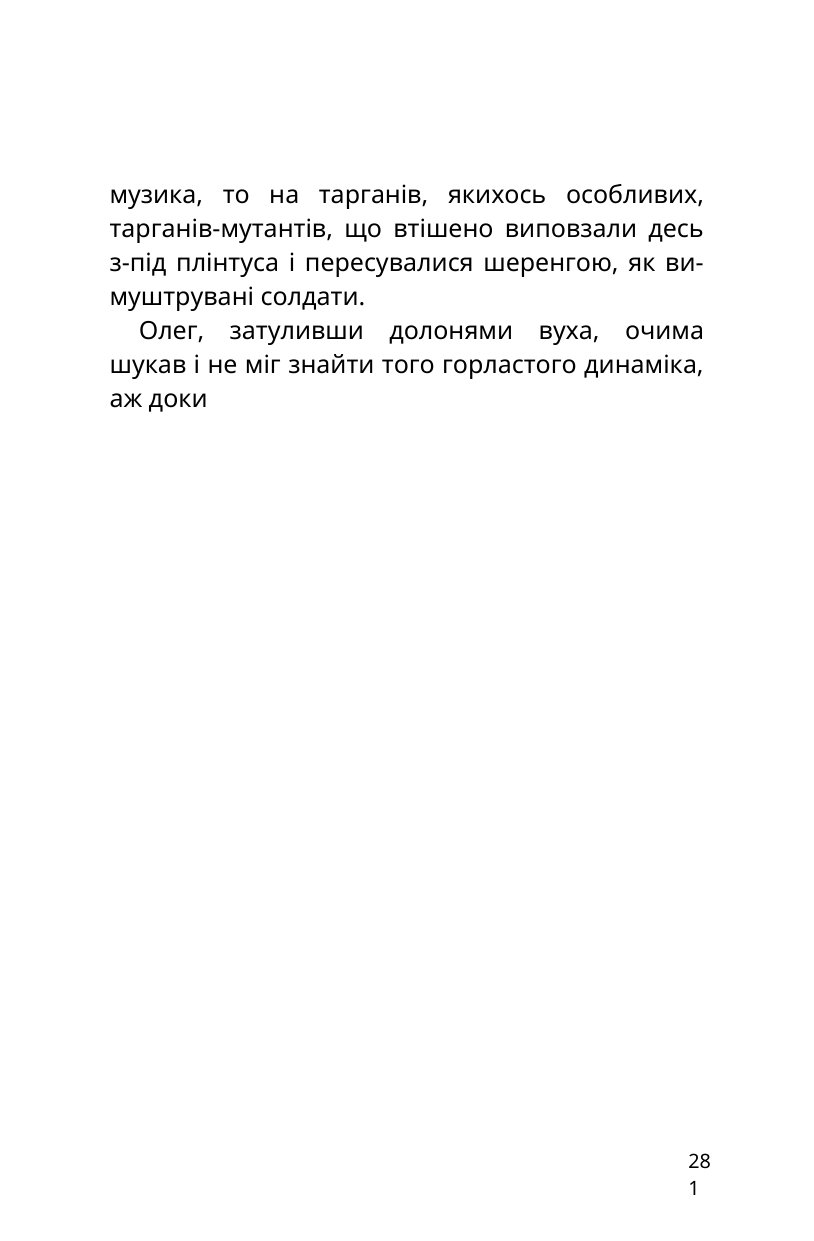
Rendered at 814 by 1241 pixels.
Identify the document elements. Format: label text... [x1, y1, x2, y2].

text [109, 177, 704, 313]
text Олег, затуливши долонями вуха, очима шукав і не міг знайти того горластого динаміка, аж доки [109, 313, 704, 415]
